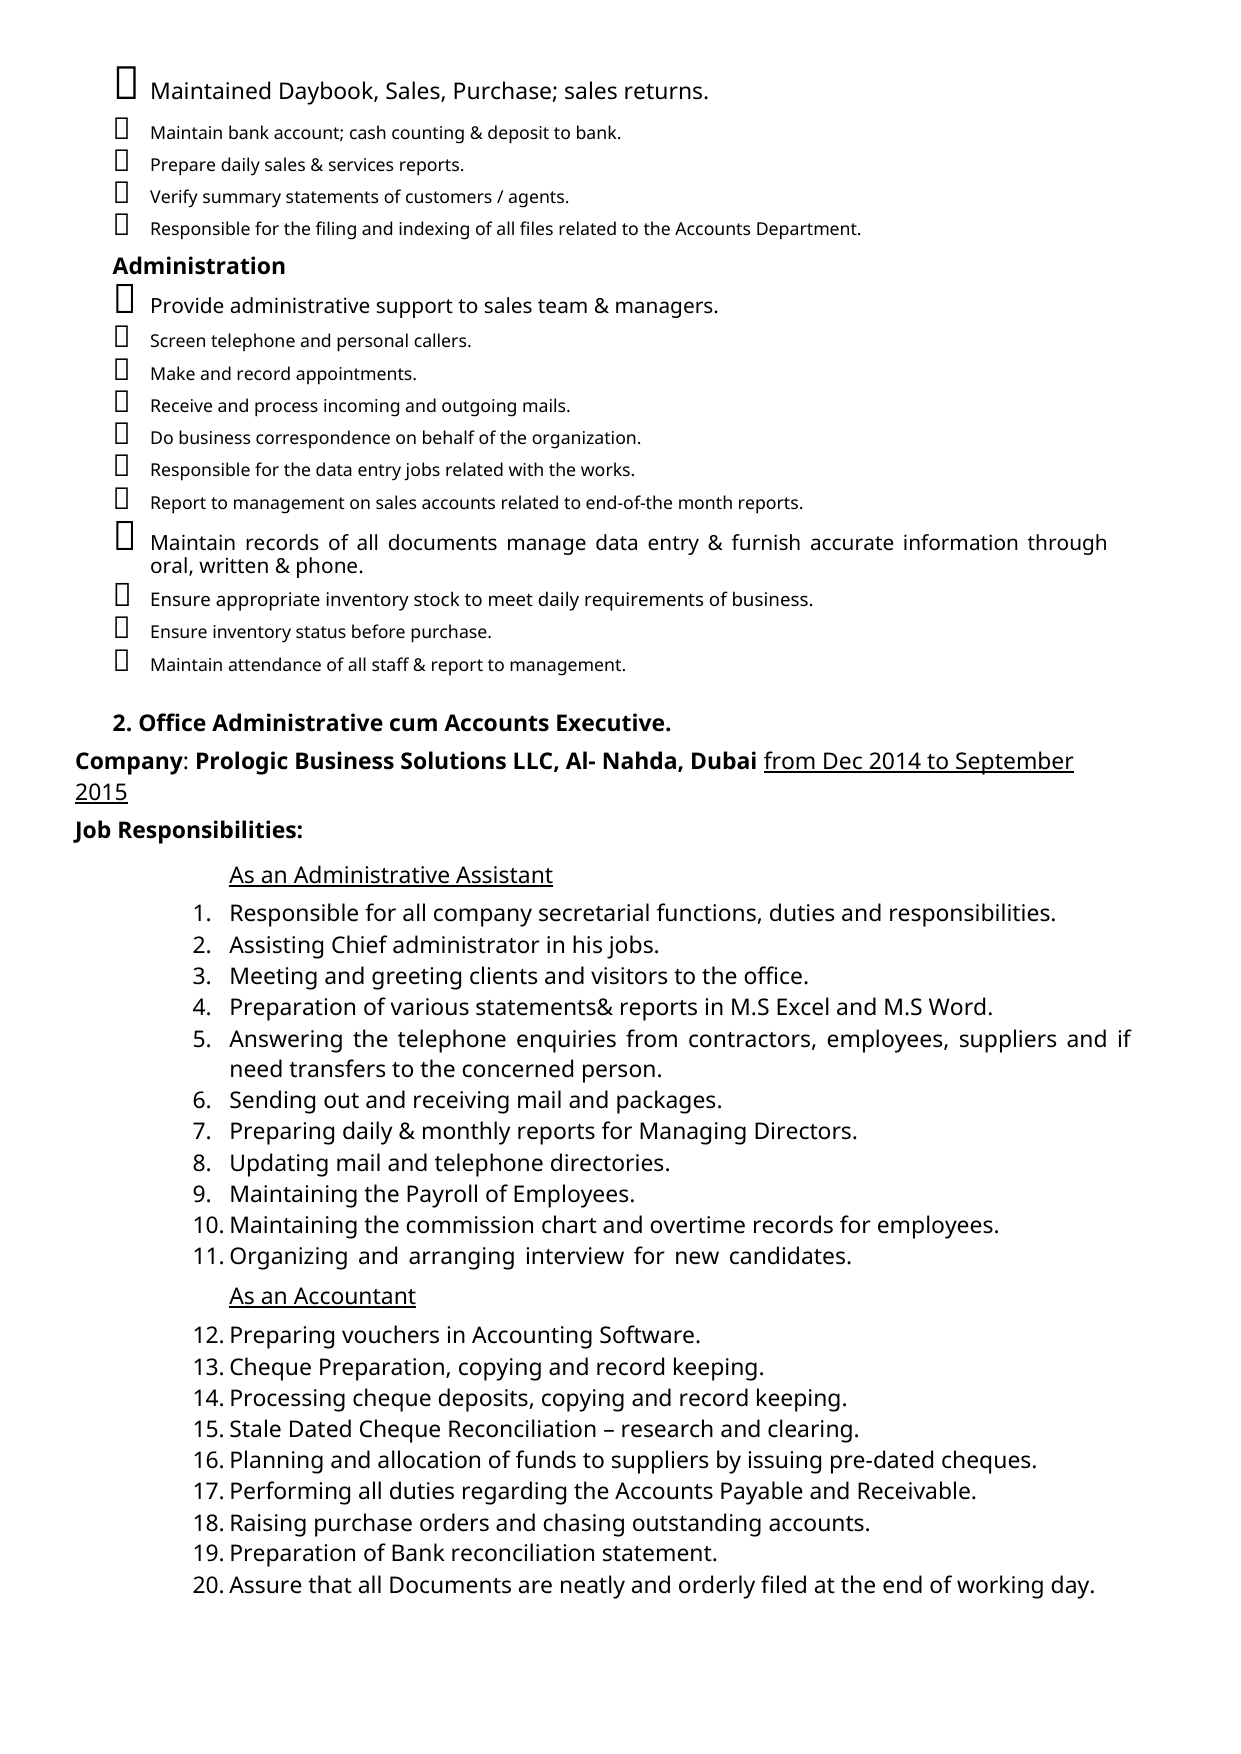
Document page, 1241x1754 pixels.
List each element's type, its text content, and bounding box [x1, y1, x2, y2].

list Ensure inventory status before purchase. [112, 614, 1138, 645]
list Cheque Preparation, copying and record keeping. [192, 1351, 1138, 1382]
list Planning and allocation of funds to suppliers by issuing pre-dated cheques. [192, 1444, 1138, 1475]
list Ensure appropriate inventory stock to meet daily requirements of business. [112, 580, 1138, 613]
list Verify summary statements of customers / agents. [112, 179, 1138, 210]
list Preparation of Bank reconciliation statement. [192, 1537, 1138, 1568]
list Assure that all Documents are neatly and orderly filed at the end of working day. [192, 1568, 1138, 1600]
list Screen telephone and personal callers. [112, 323, 1138, 354]
list Stale Dated Cheque Reconciliation – research and clearing. [192, 1413, 1138, 1444]
list Maintaining the commission chart and overtime records for employees. [192, 1209, 1138, 1240]
list Preparing daily & monthly reports for Managing Directors. [192, 1115, 1138, 1147]
list Performing all duties regarding the Accounts Payable and Receivable. [192, 1475, 1138, 1506]
text As an Administrative Assistant [229, 859, 1138, 890]
list Updating mail and telephone directories. [192, 1147, 1138, 1177]
list Processing cheque deposits, copying and record keeping. [192, 1382, 1138, 1413]
list Assisting Chief administrator in his jobs. [192, 929, 1138, 960]
list Sending out and receiving mail and packages. [192, 1084, 1138, 1115]
list Receive and process incoming and outgoing mails. [112, 388, 1138, 419]
list Meeting and greeting clients and visitors to the office. [192, 960, 1138, 991]
list Maintain bank account; cash counting & deposit to bank. [112, 114, 1138, 145]
list Preparing vouchers in Accounting Software. [192, 1319, 1138, 1351]
list Maintaining the Payroll of Employees. [192, 1178, 1138, 1209]
list Raising purchase orders and chasing outstanding accounts. [192, 1506, 1138, 1537]
list Make and record appointments. [112, 355, 1138, 386]
list Responsible for all company secretarial functions, duties and responsibilities. [192, 897, 1138, 929]
list Answering the telephone enquiries from contractors, employees, suppliers and if need transfers to the concerned person. [192, 1023, 1132, 1084]
list Prepare daily sales & services reports. [112, 147, 1138, 177]
list Responsible for the data entry jobs related with the works. [112, 452, 1138, 483]
text Job Responsibilities: [75, 814, 1138, 845]
text 2. Office Administrative cum Accounts Executive. [112, 706, 1138, 737]
list Maintain attendance of all staff & report to management. [112, 647, 1138, 677]
list Responsible for the filing and indexing of all files related to the Accounts Department. [112, 211, 1138, 242]
text Company: Prologic Business Solutions LLC, Al- Nahda, Dubai from Dec 2014 to September 2015 [75, 745, 1130, 807]
list Maintained Daybook, Sales, Purchase; sales returns. [112, 51, 1138, 113]
text Administration [112, 249, 1138, 280]
list Provide administrative support to sales team & managers. [112, 280, 1138, 322]
list Report to management on sales accounts related to end-of-the month reports. [112, 485, 1138, 516]
list Preparation of various statements& reports in M.S Excel and M.S Word. [192, 991, 1138, 1022]
list Organizing and arranging interview for new candidates. As an Accountant [192, 1240, 853, 1311]
list Maintain records of all documents manage data entry & furnish accurate information through oral, written & phone. [112, 517, 1109, 580]
list Do business correspondence on behalf of the organization. [112, 420, 1138, 451]
